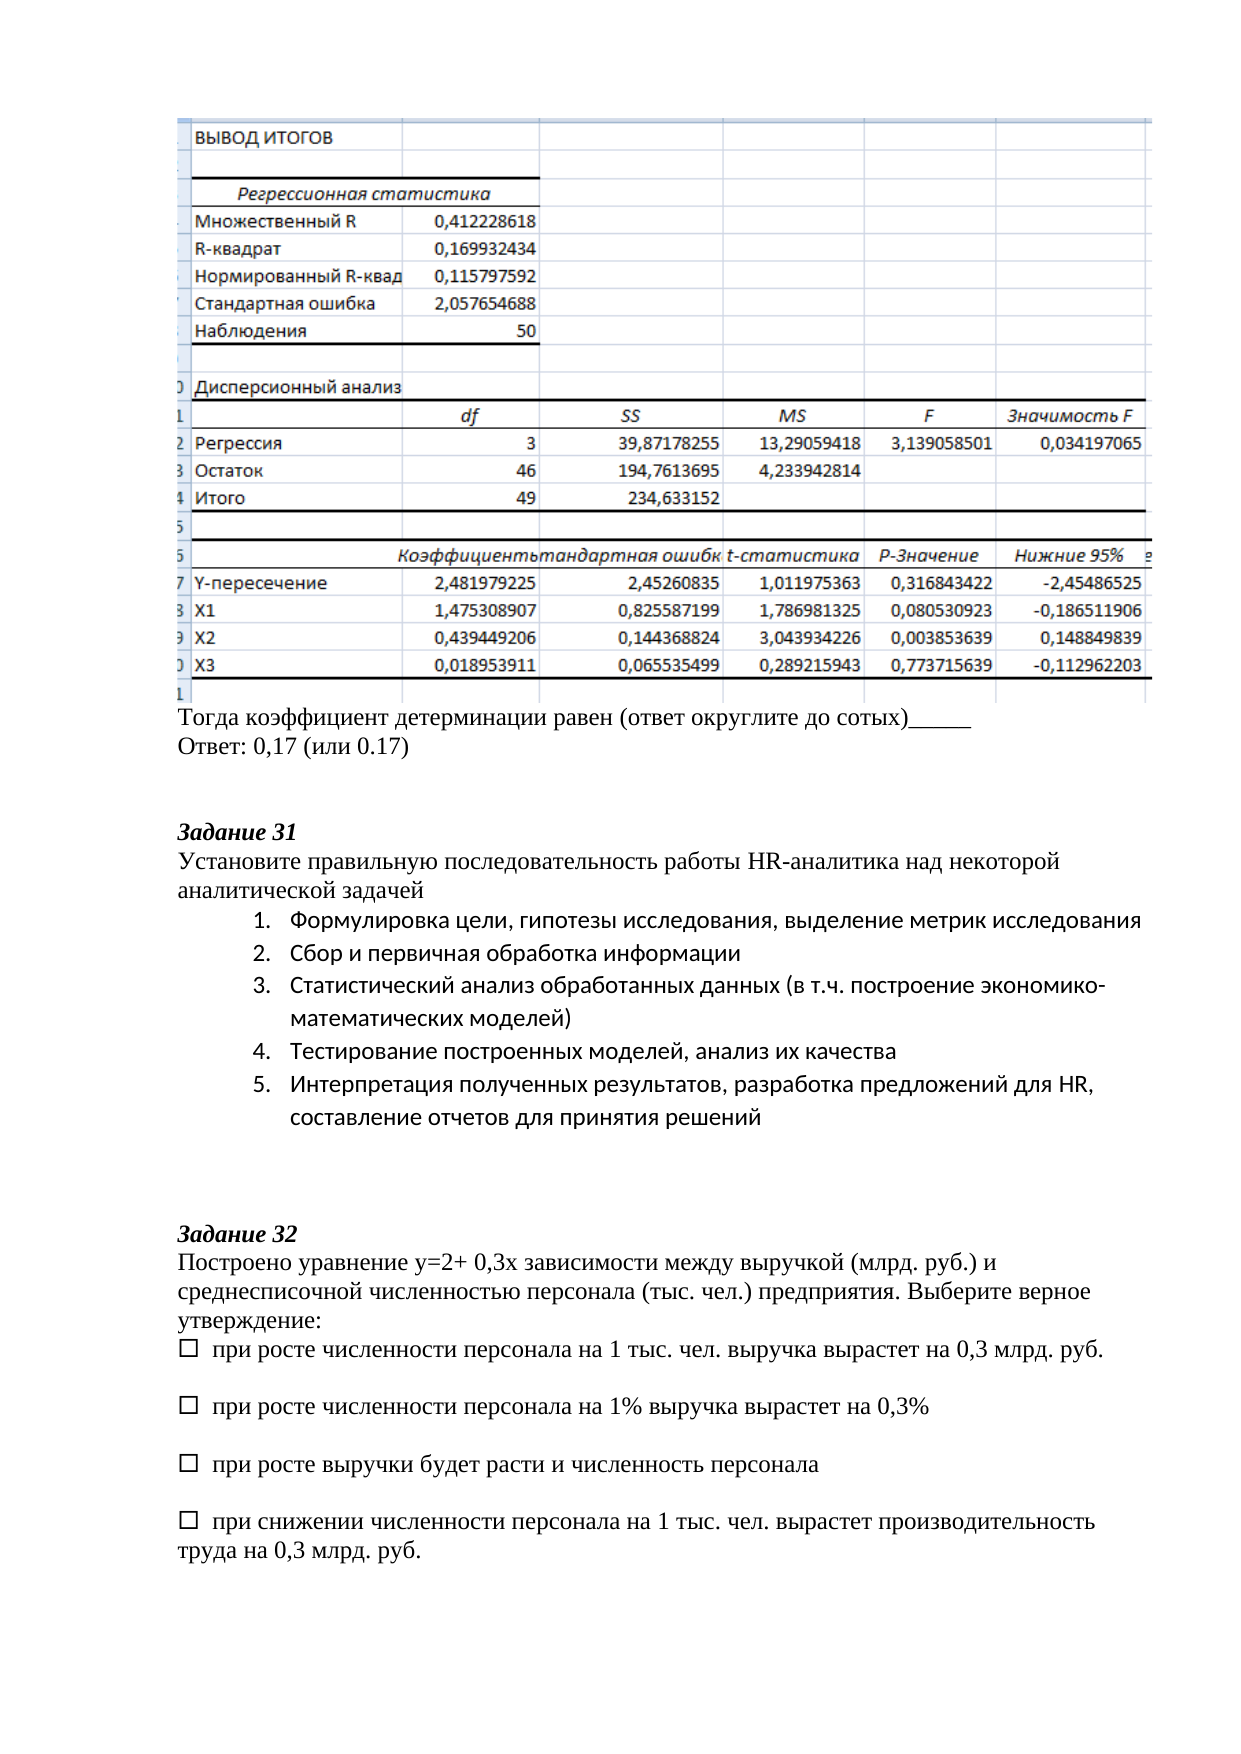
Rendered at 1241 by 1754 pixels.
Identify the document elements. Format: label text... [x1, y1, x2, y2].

list Сбор и первичная обработка информации [252, 937, 1152, 967]
text при росте численности персонала на 1 тыс. чел. выручка вырастет на 0,3 млрд. руб. [177, 1334, 1152, 1362]
text Тогда коэффициент детерминации равен (ответ округлите до сотых)_____ [177, 703, 1152, 731]
text при снижении численности персонала на 1 тыс. чел. вырастет производительность труда на 0,3 млрд. руб. [177, 1506, 1152, 1564]
picture [177, 118, 1153, 703]
text Построено уравнение у=2+ 0,3х зависимости между выручкой (млрд. руб.) и среднесписочной численностью персонала (тыс. чел.) предприятия. Выберите верное утверждение: [177, 1247, 1152, 1334]
text Ответ: 0,17 (или 0.17) [177, 731, 1152, 760]
text Задание 32 [177, 1219, 1152, 1247]
text Установите правильную последовательность работы HR-аналитика над некоторой аналитической задачей [177, 846, 1152, 904]
text при росте выручки будет расти и численность персонала [177, 1449, 1152, 1477]
list Формулировка цели, гипотезы исследования, выделение метрик исследования [252, 904, 1152, 934]
list Интерпретация полученных результатов, разработка предложений для HR, составление отчетов для принятия решений [252, 1068, 1152, 1132]
text при росте численности персонала на 1% выручка вырастет на 0,3% [177, 1391, 1152, 1420]
list Тестирование построенных моделей, анализ их качества [252, 1035, 1152, 1066]
text Задание 31 [177, 817, 1152, 846]
list Статистический анализ обработанных данных (в т.ч. построение экономико-математических моделей) [252, 969, 1152, 1033]
